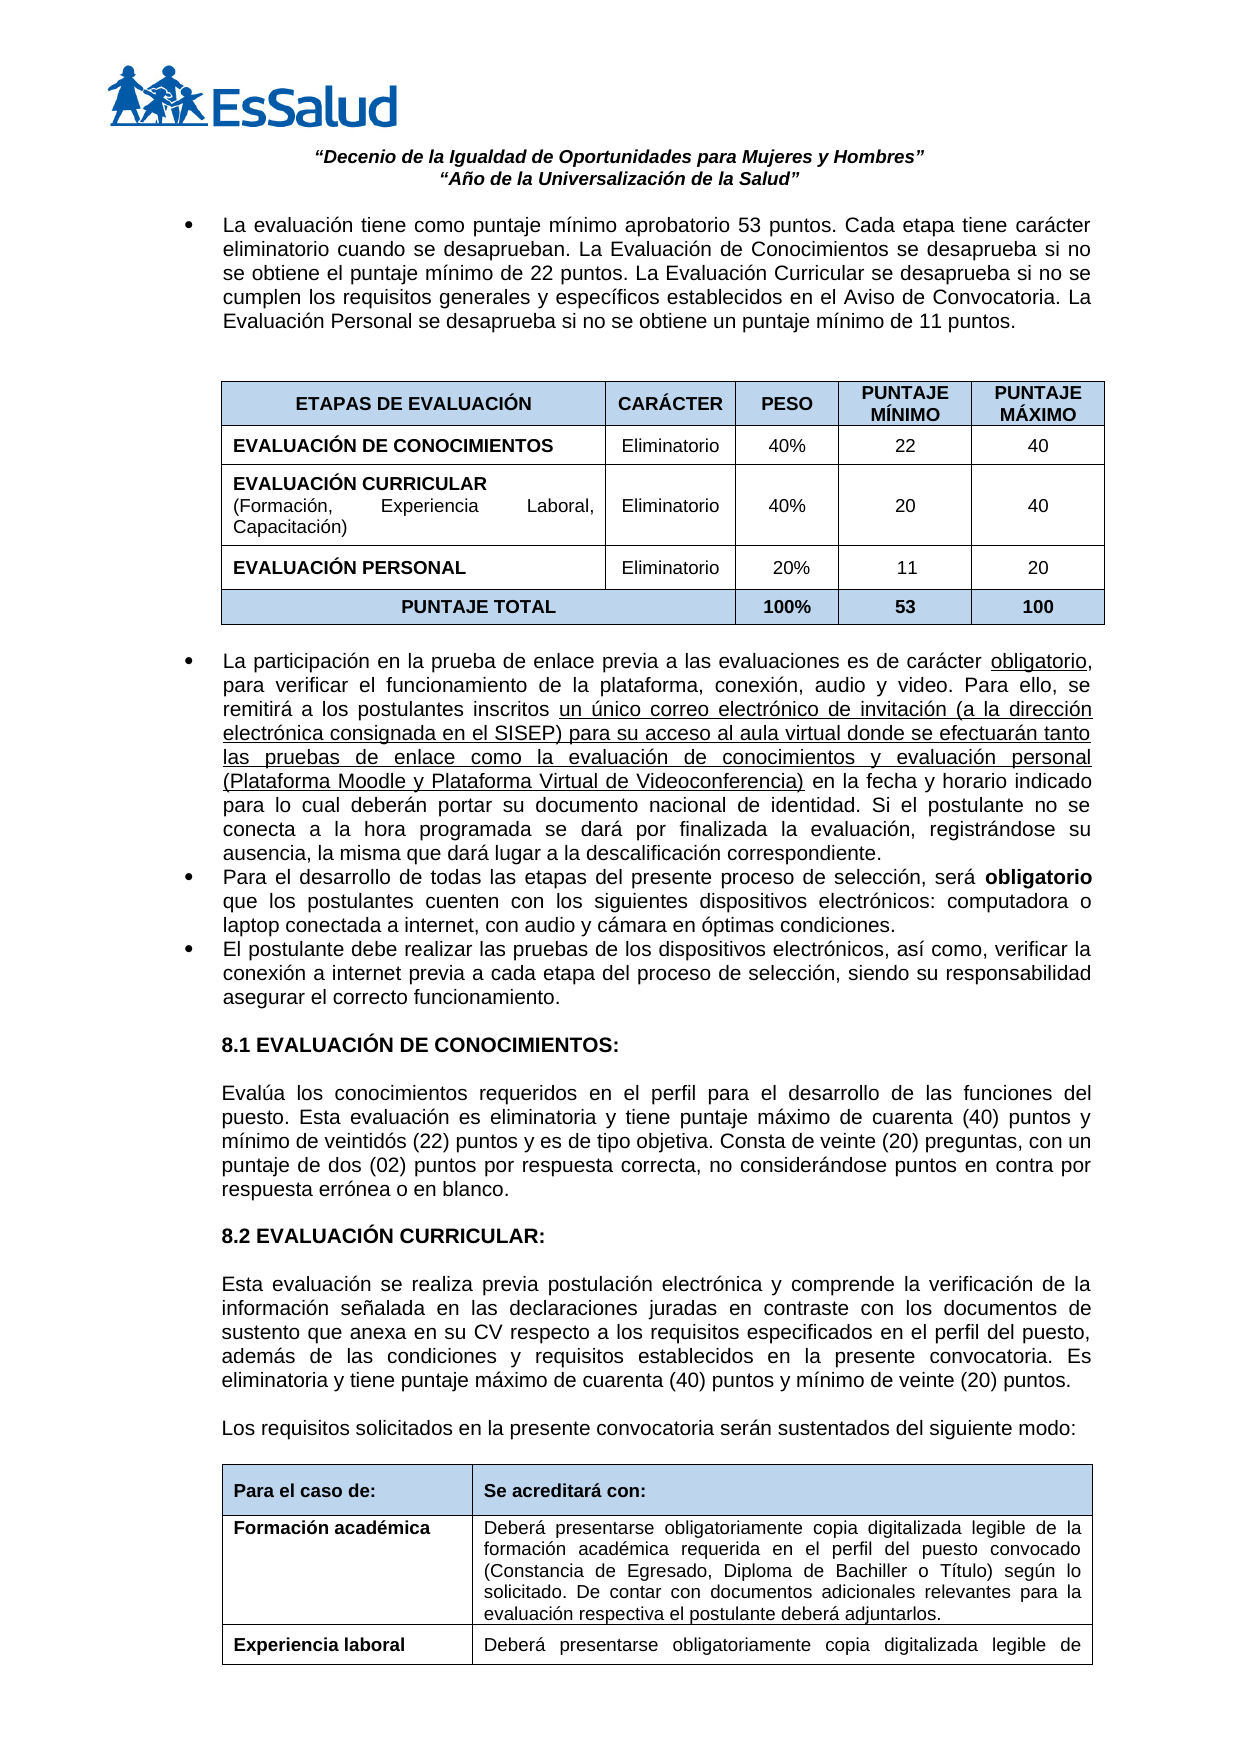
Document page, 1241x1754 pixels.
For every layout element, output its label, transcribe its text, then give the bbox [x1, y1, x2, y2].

table_cell 100 [972, 590, 1104, 624]
table_header CARÁCTER [606, 382, 735, 425]
text Evalúa los conocimientos requeridos en el perfil para el desarrollo de las funciones del puesto. Esta evaluación es eliminatoria y tiene puntaje máximo de cuarenta (40) puntos y mínimo de veintidós (22) puntos y es de tipo objetiva. Consta de veinte (20) preguntas, con un puntaje de dos (02) puntos por respuesta correcta, no considerándose puntos en contra por respuesta errónea o en blanco. [221, 1081, 1092, 1200]
table_header ETAPAS DE EVALUACIÓN [222, 382, 605, 425]
table_cell EVALUACIÓN DE CONOCIMIENTOS [222, 426, 605, 464]
table_header PUNTAJE MÁXIMO [972, 382, 1104, 425]
table_cell 11 [839, 546, 971, 589]
picture [82, 33, 426, 157]
list La evaluación tiene como puntaje mínimo aprobatorio 53 puntos. Cada etapa tiene carácter eliminatorio cuando se desaprueban. La Evaluación de Conocimientos se desaprueba si no se obtiene el puntaje mínimo de 22 puntos. La Evaluación Curricular se desaprueba si no se cumplen los requisitos generales y específicos establecidos en el Aviso de Convocatoria. La Evaluación Personal se desaprueba si no se obtiene un puntaje mínimo de 11 puntos. [185, 213, 1092, 333]
table_cell 20 [972, 546, 1104, 589]
table_cell 40% [736, 426, 838, 464]
table_cell 100% [736, 590, 838, 624]
list El postulante debe realizar las pruebas de los dispositivos electrónicos, así como, verificar la conexión a internet previa a cada etapa del proceso de selección, siendo su responsabilidad asegurar el correcto funcionamiento. [185, 937, 1092, 1009]
table_cell 20 [839, 465, 971, 545]
table_cell 53 [839, 590, 971, 624]
table_cell 40 [972, 426, 1104, 464]
table_cell Experiencia laboral [223, 1625, 472, 1664]
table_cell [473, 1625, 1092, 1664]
table_cell EVALUACIÓN PERSONAL [222, 546, 605, 589]
table_cell Eliminatorio [606, 546, 735, 589]
table_header Para el caso de: [223, 1465, 472, 1515]
table_header PUNTAJE MÍNIMO [839, 382, 971, 425]
table_cell PUNTAJE TOTAL [222, 590, 735, 624]
table_cell 40% [736, 465, 838, 545]
table_cell Eliminatorio [606, 465, 735, 545]
table_cell Formación académica [223, 1516, 472, 1624]
table_header Se acreditará con: [473, 1465, 1092, 1515]
text 8.1 EVALUACIÓN DE CONOCIMIENTOS: [148, 1033, 1092, 1057]
text 8.2 EVALUACIÓN CURRICULAR: [148, 1224, 1092, 1248]
list La participación en la prueba de enlace previa a las evaluaciones es de carácter obligatorio, para verificar el funcionamiento de la plataforma, conexión, audio y video. Para ello, se remitirá a los postulantes inscritos un único correo electrónico de invitación (a la dirección electrónica consignada en el SISEP) para su acceso al aula virtual donde se efectuarán tanto las pruebas de enlace como la evaluación de conocimientos y evaluación personal (Plataforma Moodle y Plataforma Virtual de Videoconferencia) en la fecha y horario indicado para lo cual deberán portar su documento nacional de identidad. Si el postulante no se conecta a la hora programada se dará por finalizada la evaluación, registrándose su ausencia, la misma que dará lugar a la descalificación correspondiente. [185, 649, 1092, 865]
table_cell EVALUACIÓN CURRICULAR (Formación, Experiencia Laboral, Capacitación) [222, 465, 605, 545]
table_cell 20% [736, 546, 838, 589]
list Para el desarrollo de todas las etapas del presente proceso de selección, será obligatorio que los postulantes cuenten con los siguientes dispositivos electrónicos: computadora o laptop conectada a internet, con audio y cámara en óptimas condiciones. [185, 865, 1092, 937]
table_cell Eliminatorio [606, 426, 735, 464]
text Esta evaluación se realiza previa postulación electrónica y comprende la verificación de la información señalada en las declaraciones juradas en contraste con los documentos de sustento que anexa en su CV respecto a los requisitos especificados en el perfil del puesto, además de las condiciones y requisitos establecidos en la presente convocatoria. Es eliminatoria y tiene puntaje máximo de cuarenta (40) puntos y mínimo de veinte (20) puntos. [221, 1272, 1092, 1392]
table_cell Deberá presentarse obligatoriamente copia digitalizada legible de la formación académica requerida en el perfil del puesto convocado (Constancia de Egresado, Diploma de Bachiller o Título) según lo solicitado. De contar con documentos adicionales relevantes para la evaluación respectiva el postulante deberá adjuntarlos. [473, 1516, 1092, 1624]
text Los requisitos solicitados en la presente convocatoria serán sustentados del siguiente modo: [221, 1416, 1092, 1440]
table_header PESO [736, 382, 838, 425]
table_cell 22 [839, 426, 971, 464]
table_cell 40 [972, 465, 1104, 545]
